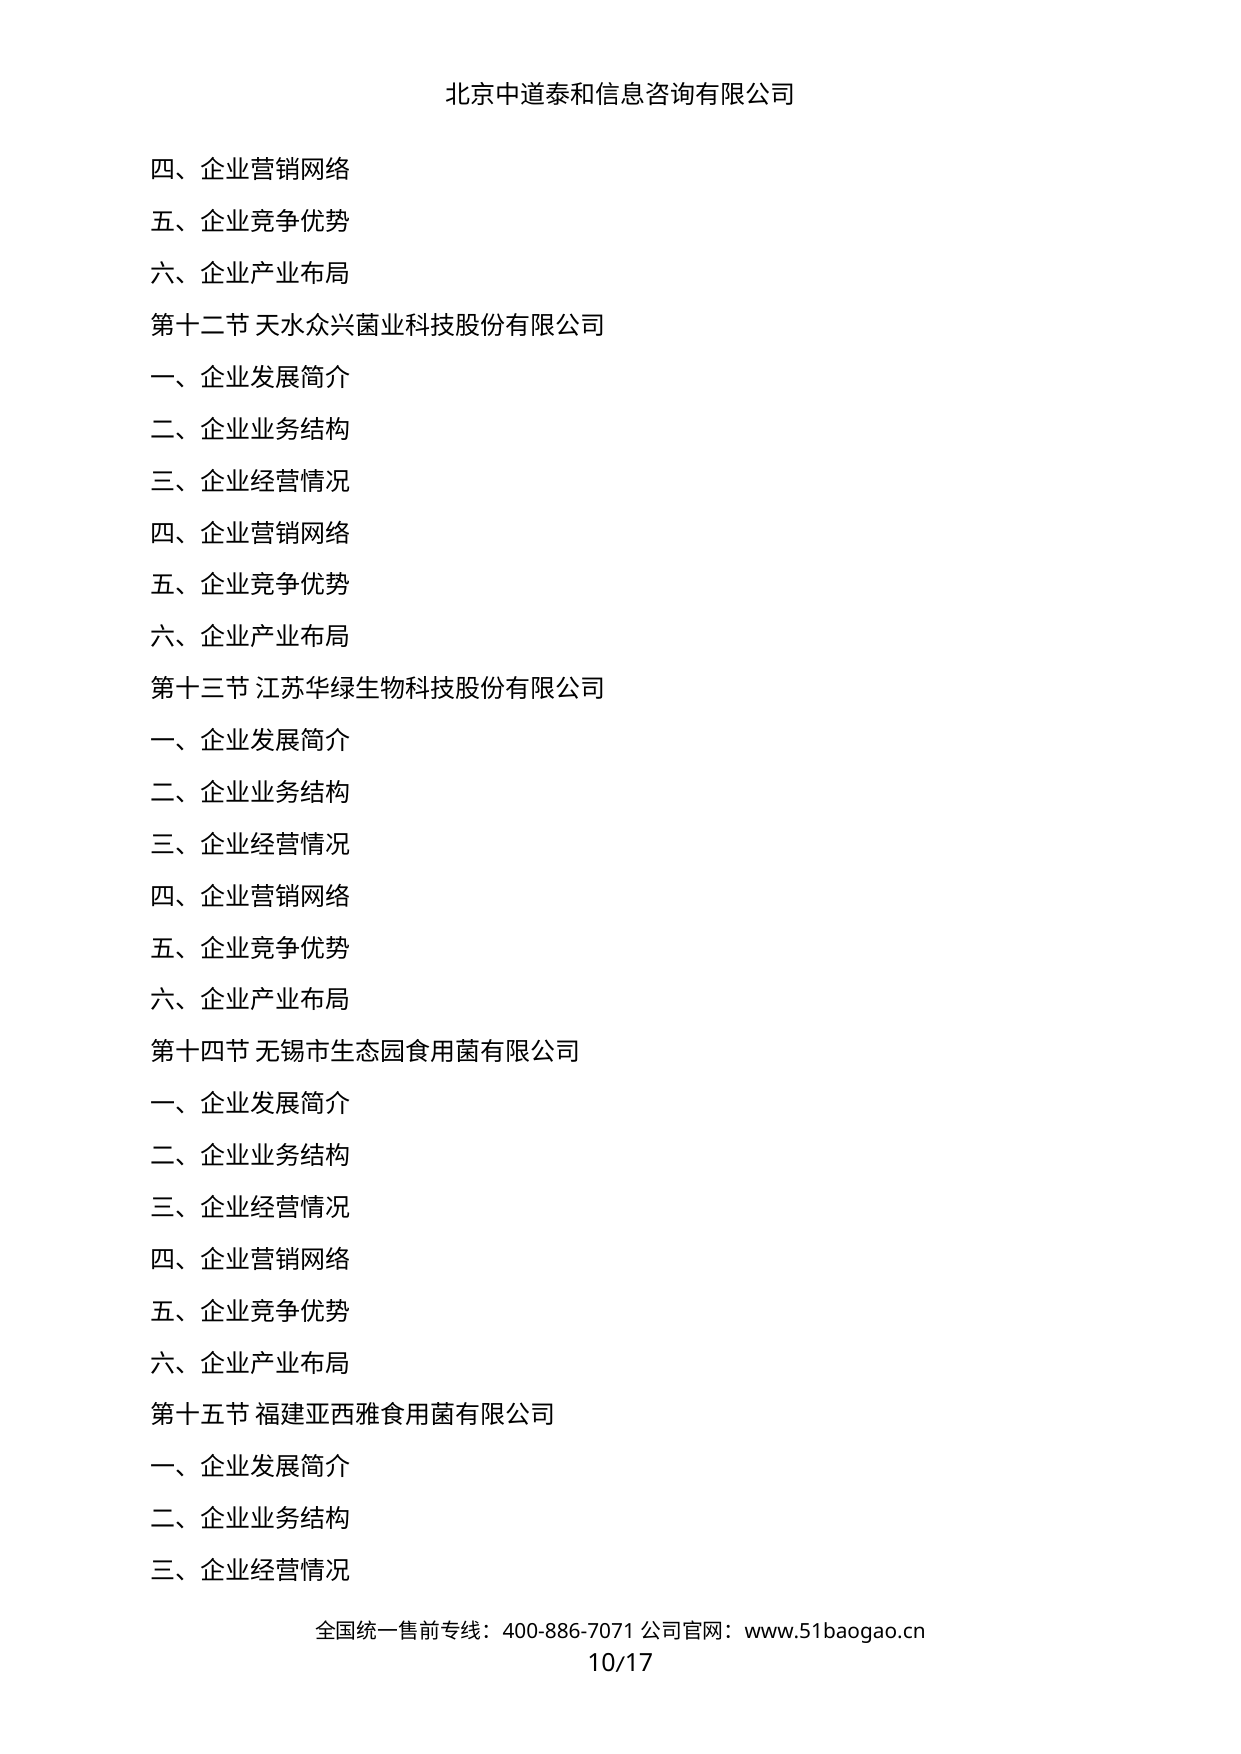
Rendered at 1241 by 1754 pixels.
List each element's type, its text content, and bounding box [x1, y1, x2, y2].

text 一、企业发展简介 [150, 1447, 1090, 1483]
text 二、企业业务结构 [150, 1136, 1090, 1172]
text 三、企业经营情况 [150, 824, 1090, 861]
text 第十二节 天水众兴菌业科技股份有限公司 [150, 306, 1090, 342]
text 六、企业产业布局 [150, 617, 1090, 653]
text 一、企业发展简介 [150, 357, 1090, 394]
text 六、企业产业布局 [150, 1343, 1090, 1379]
text 四、企业营销网络 [150, 876, 1090, 912]
text 四、企业营销网络 [150, 150, 1090, 186]
text 第十五节 福建亚西雅食用菌有限公司 [150, 1395, 1090, 1431]
text 第十四节 无锡市生态园食用菌有限公司 [150, 1032, 1090, 1068]
text 五、企业竞争优势 [150, 202, 1090, 238]
text 五、企业竞争优势 [150, 928, 1090, 964]
text 六、企业产业布局 [150, 980, 1090, 1016]
text 一、企业发展简介 [150, 1084, 1090, 1120]
text 三、企业经营情况 [150, 1187, 1090, 1224]
text 一、企业发展简介 [150, 721, 1090, 757]
text 三、企业经营情况 [150, 461, 1090, 497]
text 二、企业业务结构 [150, 772, 1090, 809]
text 六、企业产业布局 [150, 254, 1090, 290]
text 三、企业经营情况 [150, 1551, 1090, 1587]
text 四、企业营销网络 [150, 1239, 1090, 1276]
text 第十三节 江苏华绿生物科技股份有限公司 [150, 669, 1090, 705]
text 五、企业竞争优势 [150, 1291, 1090, 1327]
text 二、企业业务结构 [150, 409, 1090, 446]
text 五、企业竞争优势 [150, 565, 1090, 601]
text 四、企业营销网络 [150, 513, 1090, 549]
text 二、企业业务结构 [150, 1499, 1090, 1535]
